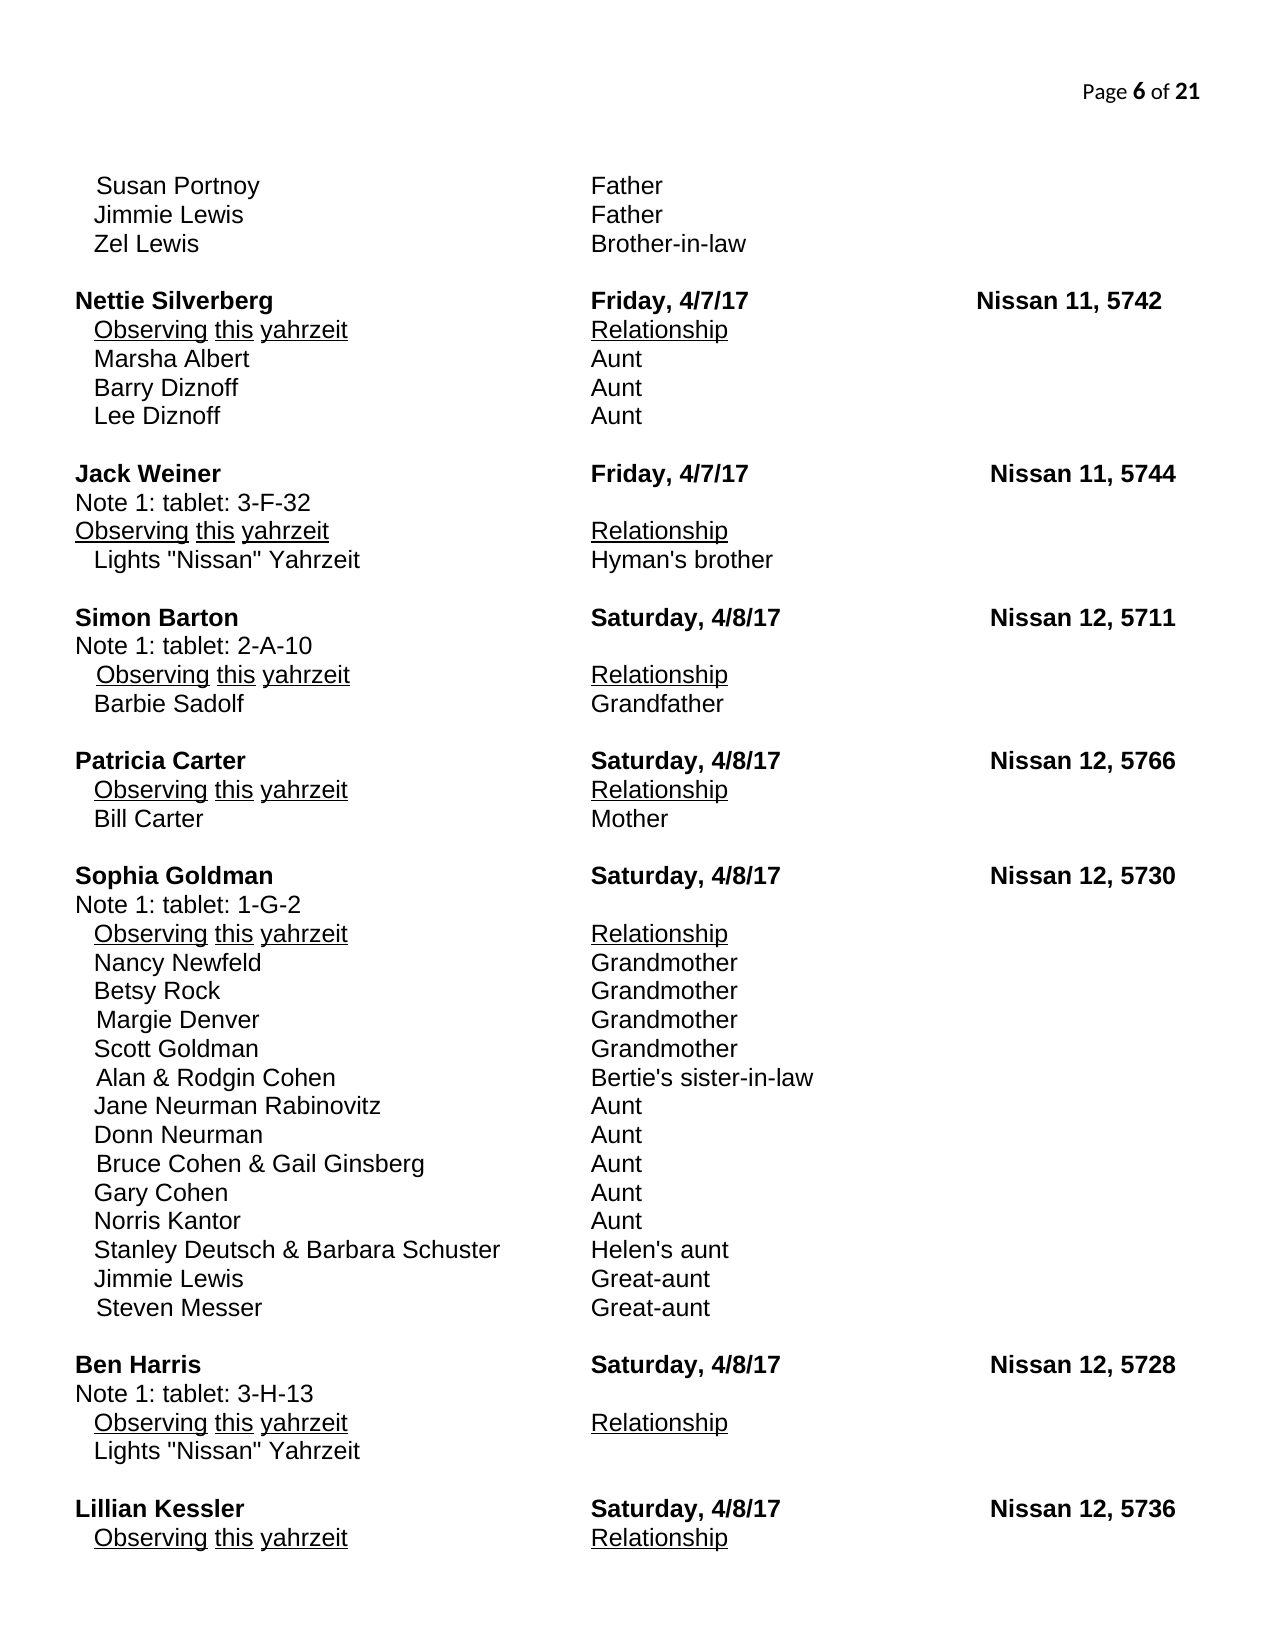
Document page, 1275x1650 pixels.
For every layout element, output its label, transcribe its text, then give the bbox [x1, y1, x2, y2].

text Patricia Carter Saturday, 4/8/17 Nissan 12, 5766 [75, 746, 1200, 775]
text Jimmie Lewis Great-aunt [75, 1264, 1200, 1293]
text Lights "Nissan" Yahrzeit Hyman's brother [75, 545, 1200, 574]
text Jack Weiner Friday, 4/7/17 Nissan 11, 5744 [75, 459, 1200, 488]
text Jane Neurman Rabinovitz Aunt [75, 1091, 1200, 1120]
text Zel Lewis Brother-in-law [75, 229, 1200, 258]
text Stanley Deutsch & Barbara Schuster Helen's aunt [75, 1235, 1200, 1264]
text Norris Kantor Aunt [75, 1206, 1200, 1235]
text Nettie Silverberg Friday, 4/7/17 Nissan 11, 5742 [75, 286, 1200, 315]
text Lee Diznoff Aunt [75, 401, 1200, 430]
text Observing this yahrzeit Relationship [75, 516, 1200, 545]
text Bill Carter Mother [75, 804, 1200, 833]
text Nancy Newfeld Grandmother [75, 948, 1200, 976]
text Observing this yahrzeit Relationship [75, 660, 1200, 689]
text Barry Diznoff Aunt [75, 373, 1200, 401]
text Jimmie Lewis Father [75, 200, 1200, 229]
text Donn Neurman Aunt [75, 1120, 1200, 1149]
text Lillian Kessler Saturday, 4/8/17 Nissan 12, 5736 [75, 1494, 1200, 1523]
text Note 1: tablet: 1-G-2 [75, 890, 1200, 919]
text Steven Messer Great-aunt [75, 1293, 1200, 1321]
text Observing this yahrzeit Relationship [75, 315, 1200, 344]
text Sophia Goldman Saturday, 4/8/17 Nissan 12, 5730 [75, 861, 1200, 890]
text Barbie Sadolf Grandfather [75, 689, 1200, 718]
text Bruce Cohen & Gail Ginsberg Aunt [75, 1149, 1200, 1178]
text Simon Barton Saturday, 4/8/17 Nissan 12, 5711 [75, 603, 1200, 631]
text Observing this yahrzeit Relationship [75, 1523, 1200, 1551]
text Margie Denver Grandmother [75, 1005, 1200, 1034]
text Note 1: tablet: 3-F-32 [75, 488, 1200, 516]
text Observing this yahrzeit Relationship [75, 775, 1200, 804]
text Susan Portnoy Father [75, 171, 1200, 200]
text Note 1: tablet: 3-H-13 [75, 1379, 1200, 1408]
text Gary Cohen Aunt [75, 1178, 1200, 1206]
text Scott Goldman Grandmother [75, 1034, 1200, 1063]
text Marsha Albert Aunt [75, 344, 1200, 373]
text Observing this yahrzeit Relationship [75, 919, 1200, 948]
text Alan & Rodgin Cohen Bertie's sister-in-law [75, 1063, 1200, 1091]
text Lights "Nissan" Yahrzeit [75, 1436, 1200, 1465]
text Observing this yahrzeit Relationship [75, 1408, 1200, 1436]
text Ben Harris Saturday, 4/8/17 Nissan 12, 5728 [75, 1350, 1200, 1379]
text Betsy Rock Grandmother [75, 976, 1200, 1005]
text Note 1: tablet: 2-A-10 [75, 631, 1200, 660]
